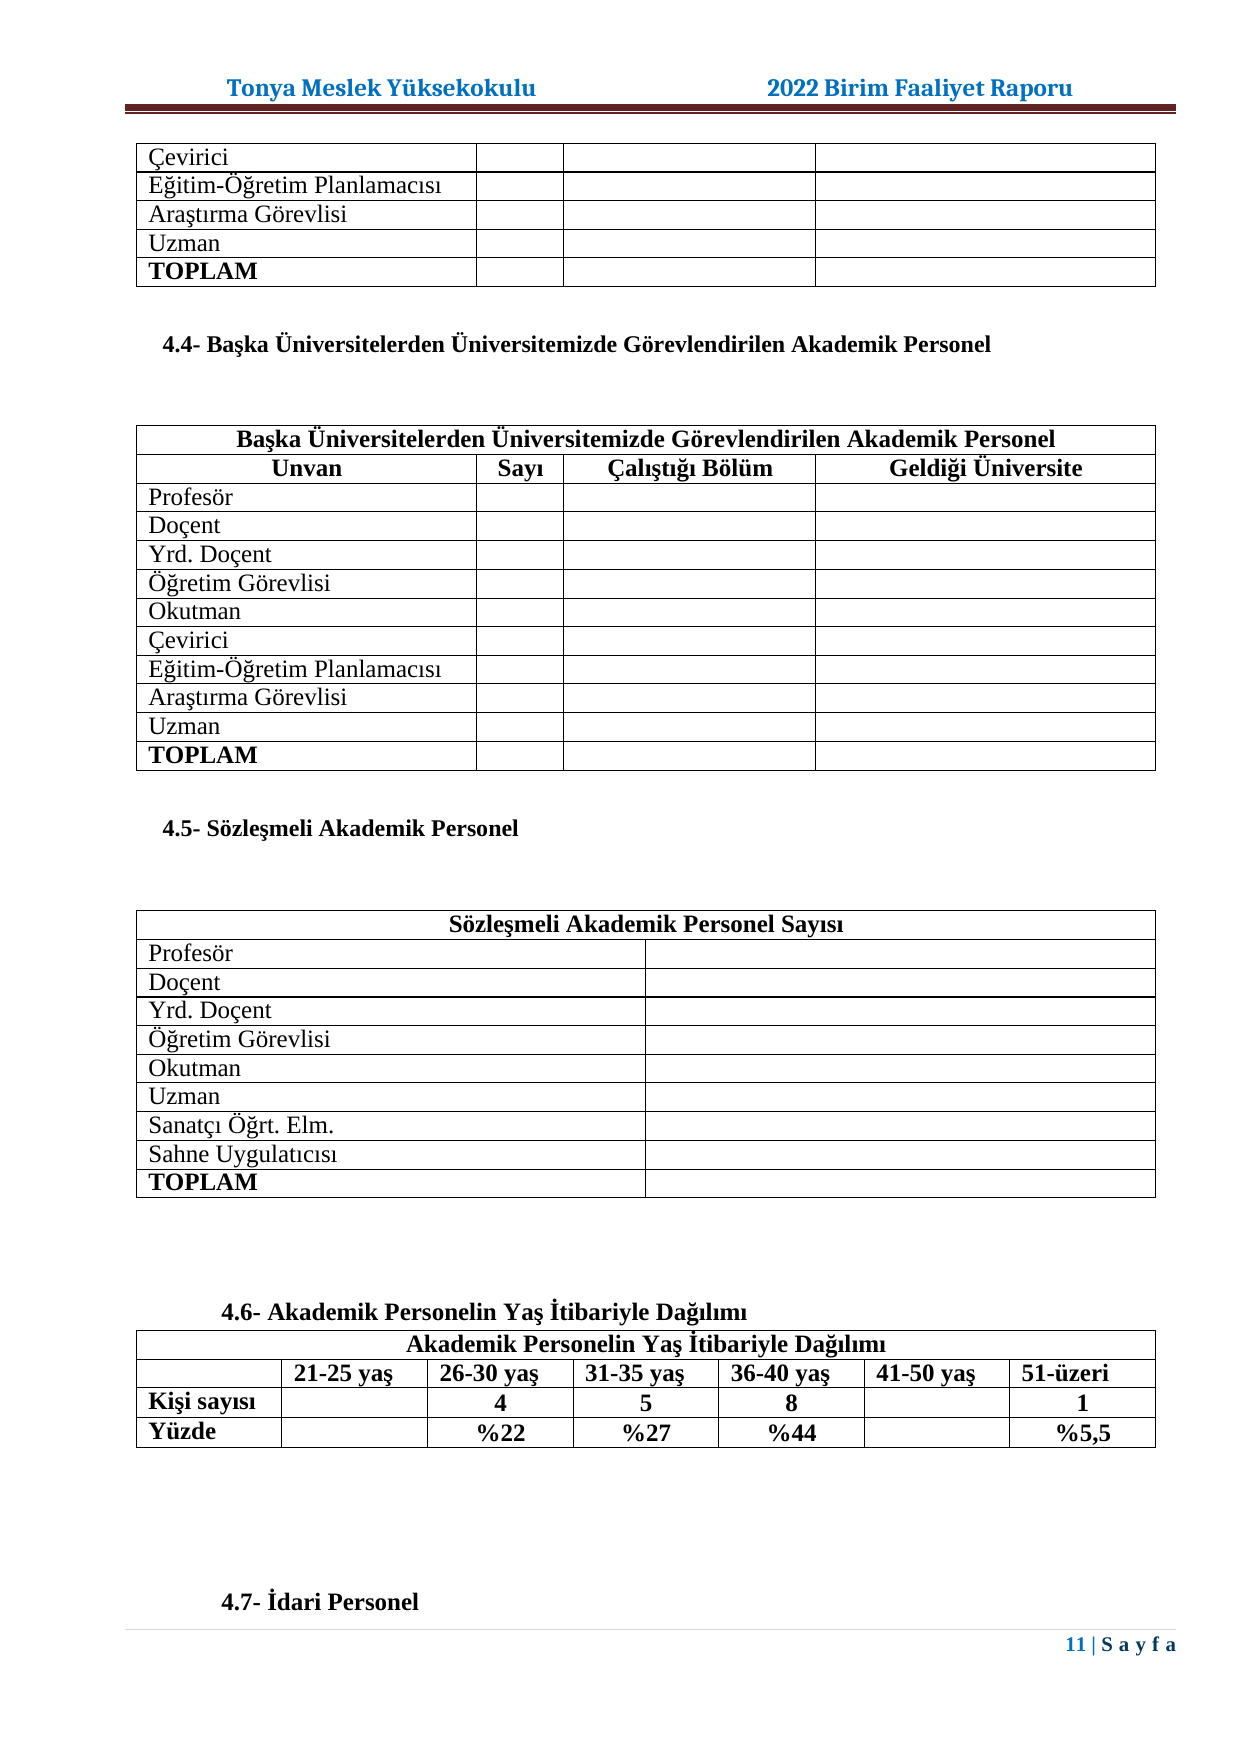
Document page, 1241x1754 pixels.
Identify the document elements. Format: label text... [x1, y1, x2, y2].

table_cell Yüzde [137, 1418, 281, 1447]
table_cell [646, 1112, 1155, 1140]
table_cell [816, 201, 1155, 229]
table_cell 36-40 yaş [719, 1360, 864, 1387]
text 4.6- Akademik Personelin Yaş İtibariyle Dağılımı [221, 1297, 1176, 1325]
table_cell [477, 627, 563, 655]
table_cell %5,5 [1010, 1418, 1155, 1447]
table_cell [477, 656, 563, 683]
table_cell [137, 1360, 281, 1387]
table_cell 31-35 yaş [574, 1360, 718, 1387]
table_cell %44 [719, 1418, 864, 1447]
table_cell [816, 144, 1155, 171]
table_cell [564, 230, 815, 257]
table_cell [646, 1055, 1155, 1082]
table_cell Geldiği Üniversite [816, 455, 1155, 483]
table_cell [477, 570, 563, 597]
table_cell 4 [428, 1388, 573, 1417]
table_cell [646, 969, 1155, 996]
table_cell [282, 1418, 427, 1447]
table_cell [564, 484, 815, 511]
table_cell [646, 998, 1155, 1025]
table_cell Sanatçı Öğrt. Elm. [137, 1112, 645, 1140]
table_cell %22 [428, 1418, 573, 1447]
table_cell [477, 541, 563, 569]
table_cell [477, 230, 563, 257]
table_cell [816, 541, 1155, 569]
table_cell Doçent [137, 969, 645, 996]
table_cell Öğretim Görevlisi [137, 570, 476, 597]
table_cell [816, 173, 1155, 200]
table_cell [564, 173, 815, 200]
table_cell [564, 258, 815, 286]
table_cell [477, 512, 563, 540]
table_cell [816, 656, 1155, 683]
table_cell Yrd. Doçent [137, 541, 476, 569]
table_cell Kişi sayısı [137, 1388, 281, 1417]
table_cell [816, 258, 1155, 286]
table_cell [816, 599, 1155, 626]
table_cell Unvan [137, 455, 476, 483]
table_cell [477, 684, 563, 712]
table_cell [477, 258, 563, 286]
table_cell [564, 541, 815, 569]
table_header Sözleşmeli Akademik Personel Sayısı [137, 911, 1155, 939]
table_cell %27 [574, 1418, 718, 1447]
table_cell [646, 1083, 1155, 1111]
table_cell Doçent [137, 512, 476, 540]
table_cell Araştırma Görevlisi [137, 684, 476, 712]
table_cell [646, 1170, 1155, 1197]
table_cell [477, 484, 563, 511]
table_cell 21-25 yaş [282, 1360, 427, 1387]
table_cell Sayı [477, 455, 563, 483]
table_cell TOPLAM [137, 742, 476, 769]
table_cell [646, 940, 1155, 968]
table_cell [564, 599, 815, 626]
table_cell [564, 201, 815, 229]
text 4.5- Sözleşmeli Akademik Personel [162, 814, 1176, 841]
table_cell [564, 656, 815, 683]
table_cell [564, 144, 815, 171]
table_cell Çevirici [137, 627, 476, 655]
table_cell [816, 570, 1155, 597]
table_cell Uzman [137, 1083, 645, 1111]
table_cell [646, 1026, 1155, 1054]
table_cell Eğitim-Öğretim Planlamacısı [137, 173, 476, 200]
table_cell [564, 742, 815, 769]
table_cell [816, 627, 1155, 655]
table_cell [816, 230, 1155, 257]
table_cell [564, 684, 815, 712]
table_cell 41-50 yaş [865, 1360, 1009, 1387]
table_header Başka Üniversitelerden Üniversitemizde Görevlendirilen Akademik Personel [137, 426, 1155, 454]
table_cell [477, 599, 563, 626]
table_cell Eğitim-Öğretim Planlamacısı [137, 656, 476, 683]
table_cell [477, 201, 563, 229]
table_cell TOPLAM [137, 258, 476, 286]
table_cell [816, 742, 1155, 769]
text 4.4- Başka Üniversitelerden Üniversitemizde Görevlendirilen Akademik Personel [162, 330, 1176, 358]
table_cell [564, 512, 815, 540]
table_cell Profesör [137, 484, 476, 511]
table_cell Araştırma Görevlisi [137, 201, 476, 229]
table_cell [477, 144, 563, 171]
table_cell Sahne Uygulatıcısı [137, 1141, 645, 1168]
table_cell Çevirici [137, 144, 476, 171]
table_cell [816, 512, 1155, 540]
table_cell [477, 713, 563, 741]
table_cell TOPLAM [137, 1170, 645, 1197]
text 4.7- İdari Personel [221, 1587, 1176, 1616]
table_cell [282, 1388, 427, 1417]
table_cell Yrd. Doçent [137, 998, 645, 1025]
table_cell Okutman [137, 1055, 645, 1082]
table_cell [564, 570, 815, 597]
table_cell [646, 1141, 1155, 1168]
table_cell [816, 713, 1155, 741]
table_cell [564, 713, 815, 741]
table_cell 1 [1010, 1388, 1155, 1417]
table_cell Profesör [137, 940, 645, 968]
table_cell Uzman [137, 713, 476, 741]
table_cell Okutman [137, 599, 476, 626]
table_cell 51-üzeri [1010, 1360, 1155, 1387]
table_cell 26-30 yaş [428, 1360, 573, 1387]
table_cell [477, 742, 563, 769]
table_cell Öğretim Görevlisi [137, 1026, 645, 1054]
table_cell Çalıştığı Bölüm [564, 455, 815, 483]
table_cell [564, 627, 815, 655]
table_cell Uzman [137, 230, 476, 257]
table_cell 5 [574, 1388, 718, 1417]
table_header Akademik Personelin Yaş İtibariyle Dağılımı [137, 1331, 1155, 1359]
table_cell [816, 684, 1155, 712]
table_cell [477, 173, 563, 200]
table_cell [865, 1388, 1009, 1417]
table_cell 8 [719, 1388, 864, 1417]
table_cell [865, 1418, 1009, 1447]
table_cell [816, 484, 1155, 511]
